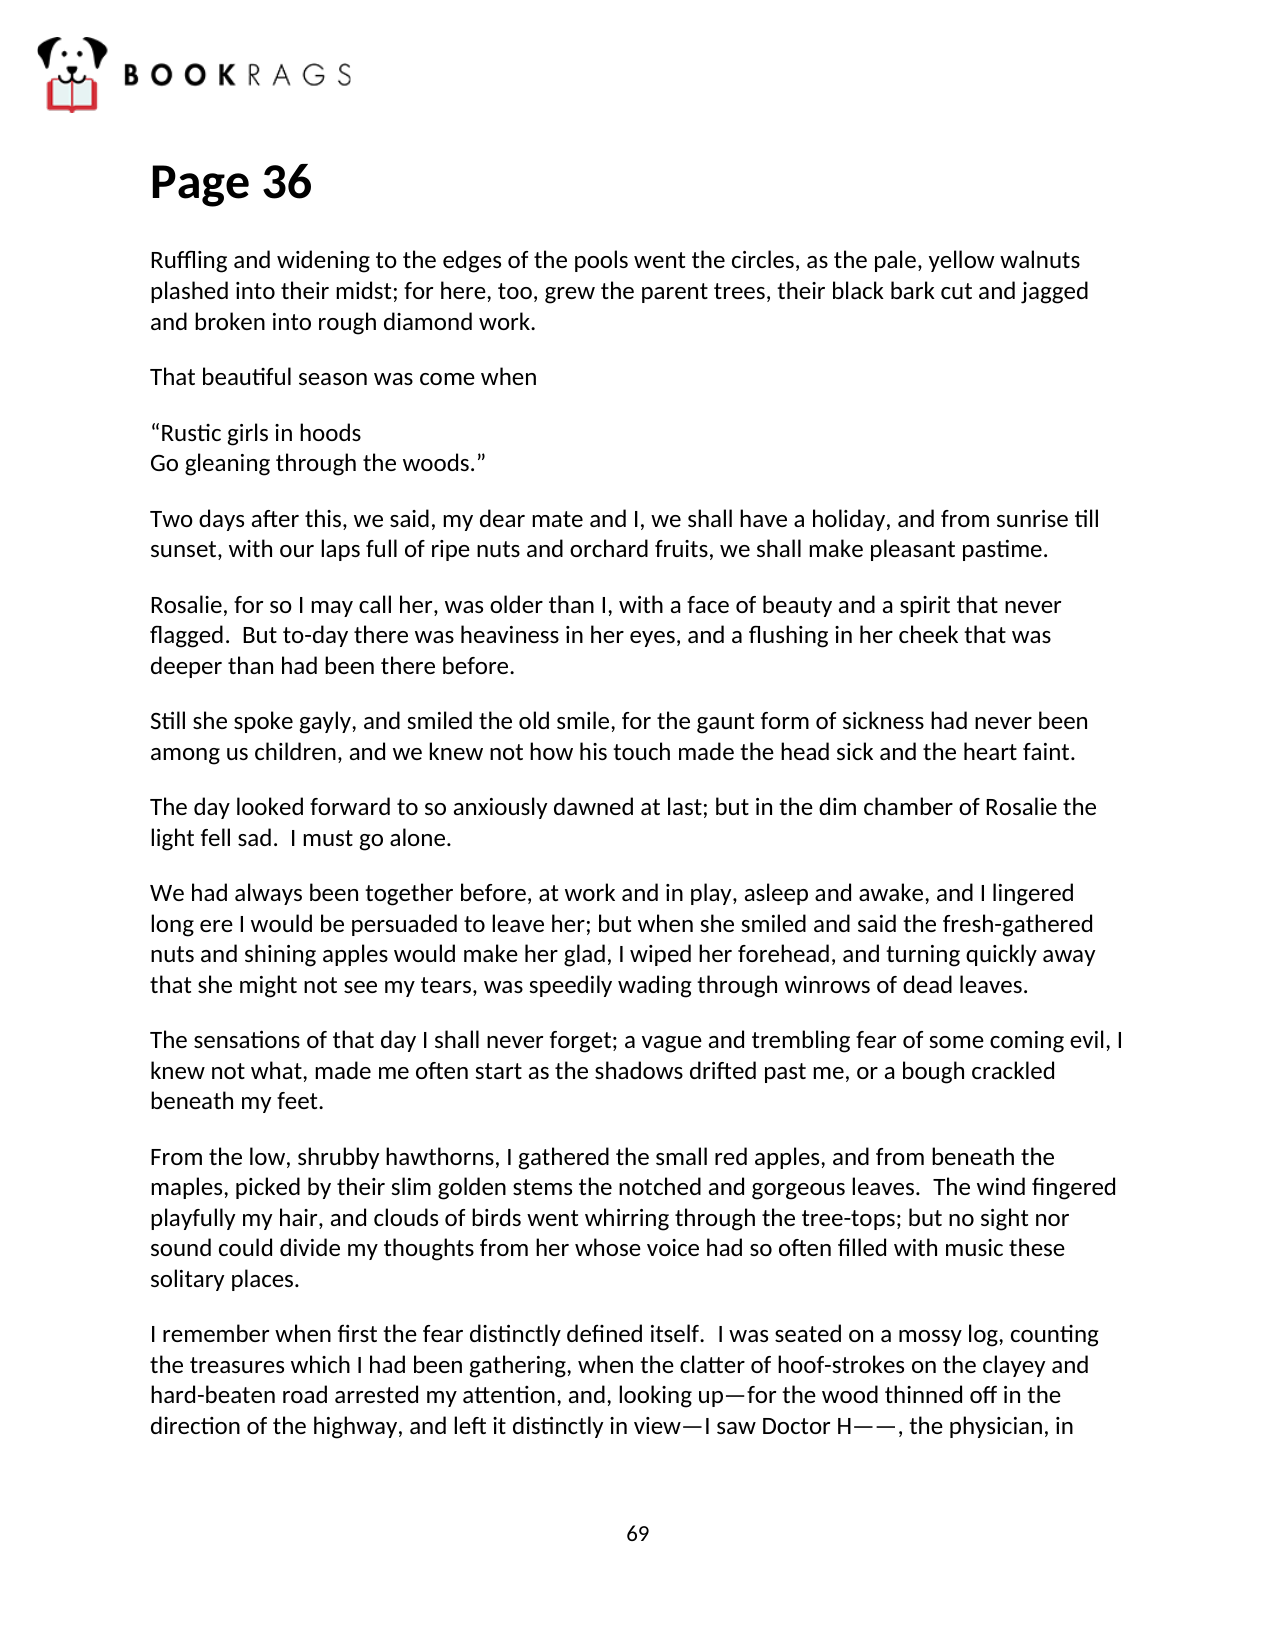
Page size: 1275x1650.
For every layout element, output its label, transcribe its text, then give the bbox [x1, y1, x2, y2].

text Rosalie, for so I may call her, was older than I, with a face of beauty and a spirit that never flagged. But to-day there was heaviness in her eyes, and a flushing in her cheek that was deeper than had been there before. [150, 589, 1125, 680]
text Ruffling and widening to the edges of the pools went the circles, as the pale, yellow walnuts plashed into their midst; for here, too, grew the parent trees, their black bark cut and jagged and broken into rough diamond work. [150, 244, 1125, 336]
picture [37, 37, 351, 113]
text “Rustic girls in hoods Go gleaning through the woods.” [150, 417, 1125, 478]
text The sensations of that day I shall never forget; a vague and trembling fear of some coming evil, I knew not what, made me often start as the shadows drifted past me, or a bough crackled beneath my feet. [150, 1024, 1125, 1116]
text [150, 1319, 1125, 1441]
text From the low, shrubby hawthorns, I gathered the small red apples, and from beneath the maples, picked by their slim golden stems the notched and gorgeous leaves. The wind fingered playfully my hair, and clouds of birds went whirring through the tree-tops; but no sight nor sound could divide my thoughts from her whose voice had so often filled with music these solitary places. [150, 1141, 1125, 1294]
text The day looked forward to so anxiously dawned at last; but in the dim chamber of Rosalie the light fell sad. I must go alone. [150, 791, 1125, 852]
text Still she spoke gayly, and smiled the old smile, for the gaunt form of sickness had never been among us children, and we knew not how his touch made the head sick and the heart faint. [150, 705, 1125, 766]
text We had always been together before, at work and in play, asleep and awake, and I lingered long ere I would be persuaded to leave her; but when she smiled and said the fresh-gathered nuts and shining apples would make her glad, I wiped her forehead, and turning quickly away that she might not see my tears, was speedily wading through winrows of dead leaves. [150, 877, 1125, 999]
text That beautiful season was come when [150, 361, 1125, 392]
text Two days after this, we said, my dear mate and I, we shall have a holiday, and from sunrise till sunset, with our laps full of ripe nuts and orchard fruits, we shall make pleasant pastime. [150, 503, 1125, 564]
text Page 36 [150, 150, 1125, 211]
